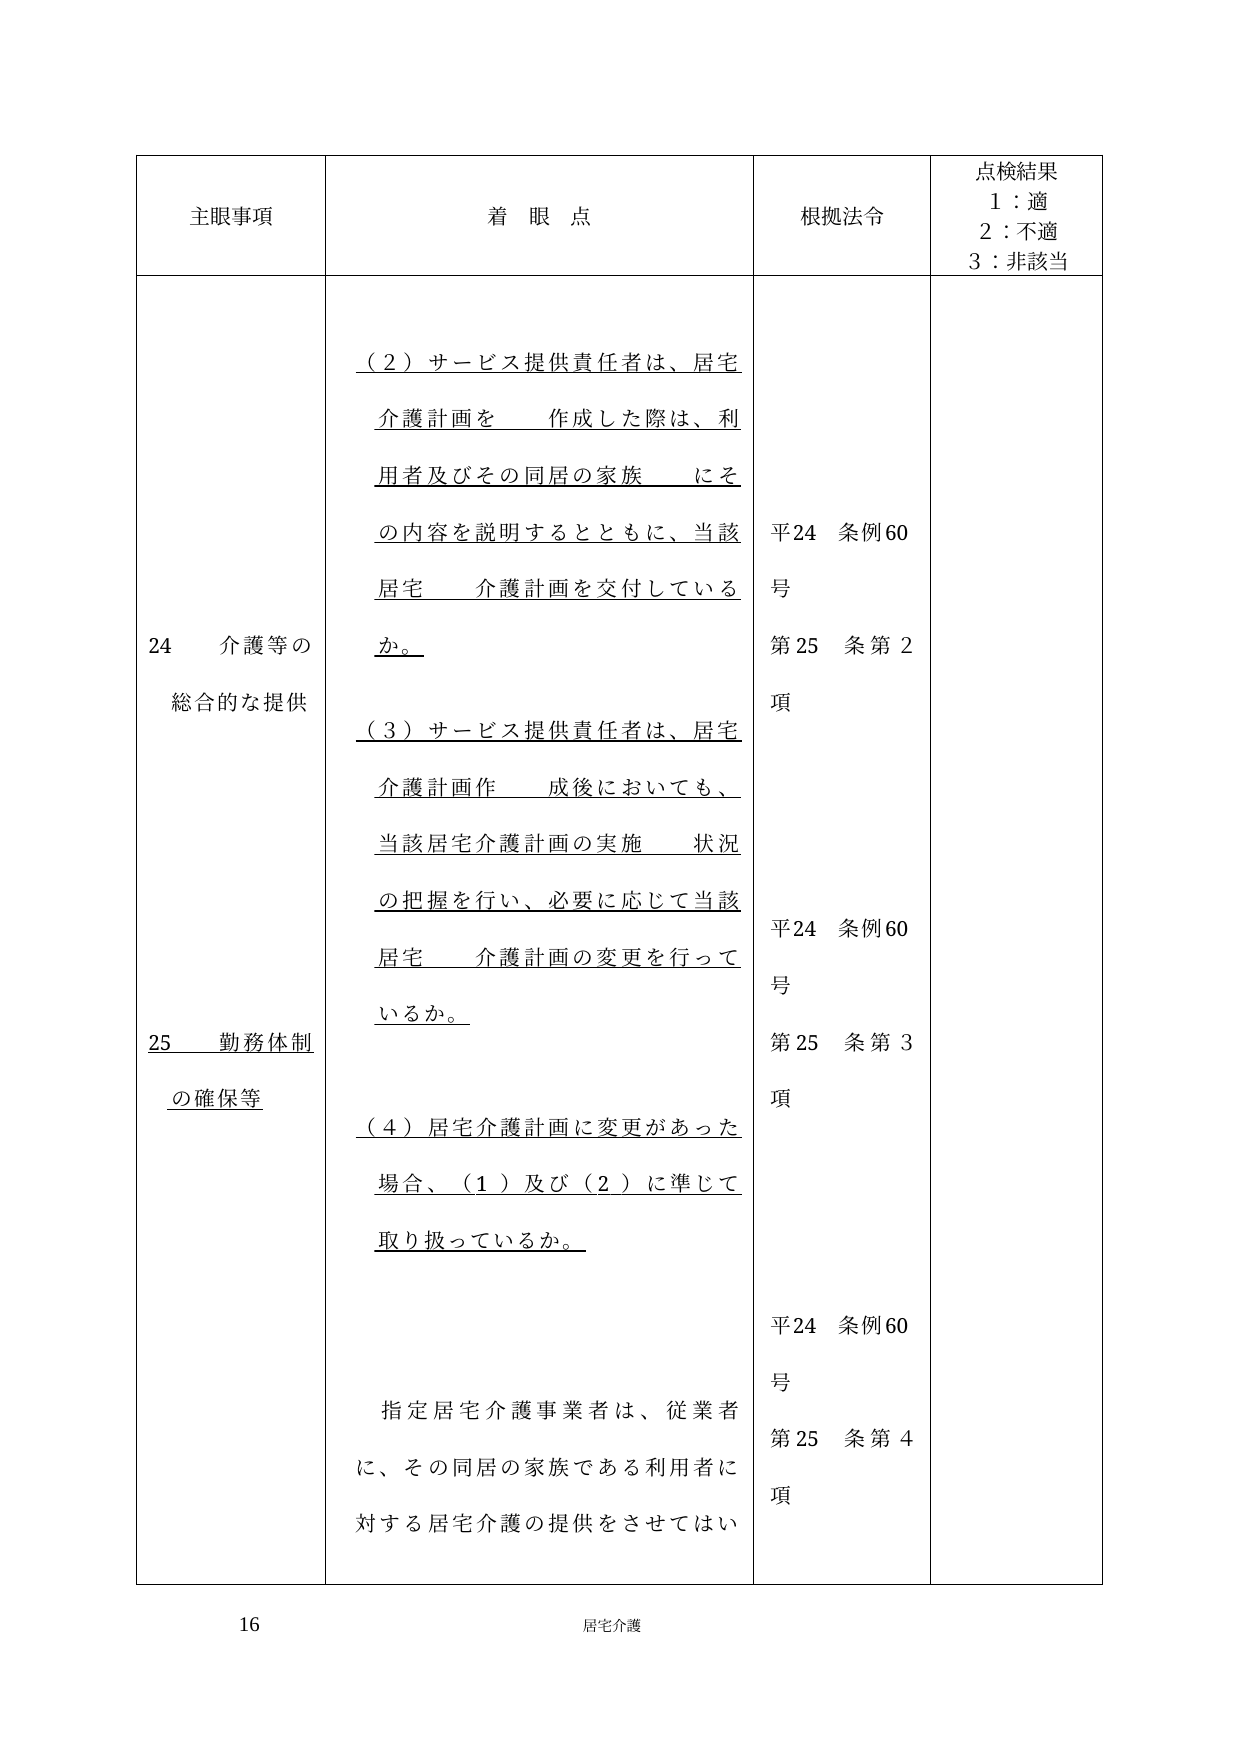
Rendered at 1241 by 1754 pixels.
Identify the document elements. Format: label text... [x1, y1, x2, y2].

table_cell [137, 276, 325, 1584]
table_header 根拠法令 [754, 156, 930, 275]
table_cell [754, 276, 930, 1584]
table_header 主眼事項 [137, 156, 325, 275]
table_header 点検結果 １：適 ２：不適 ３：非該当 [931, 156, 1102, 275]
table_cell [326, 276, 753, 1584]
table_cell [931, 276, 1102, 1584]
table_header 着 眼 点 [326, 156, 753, 275]
